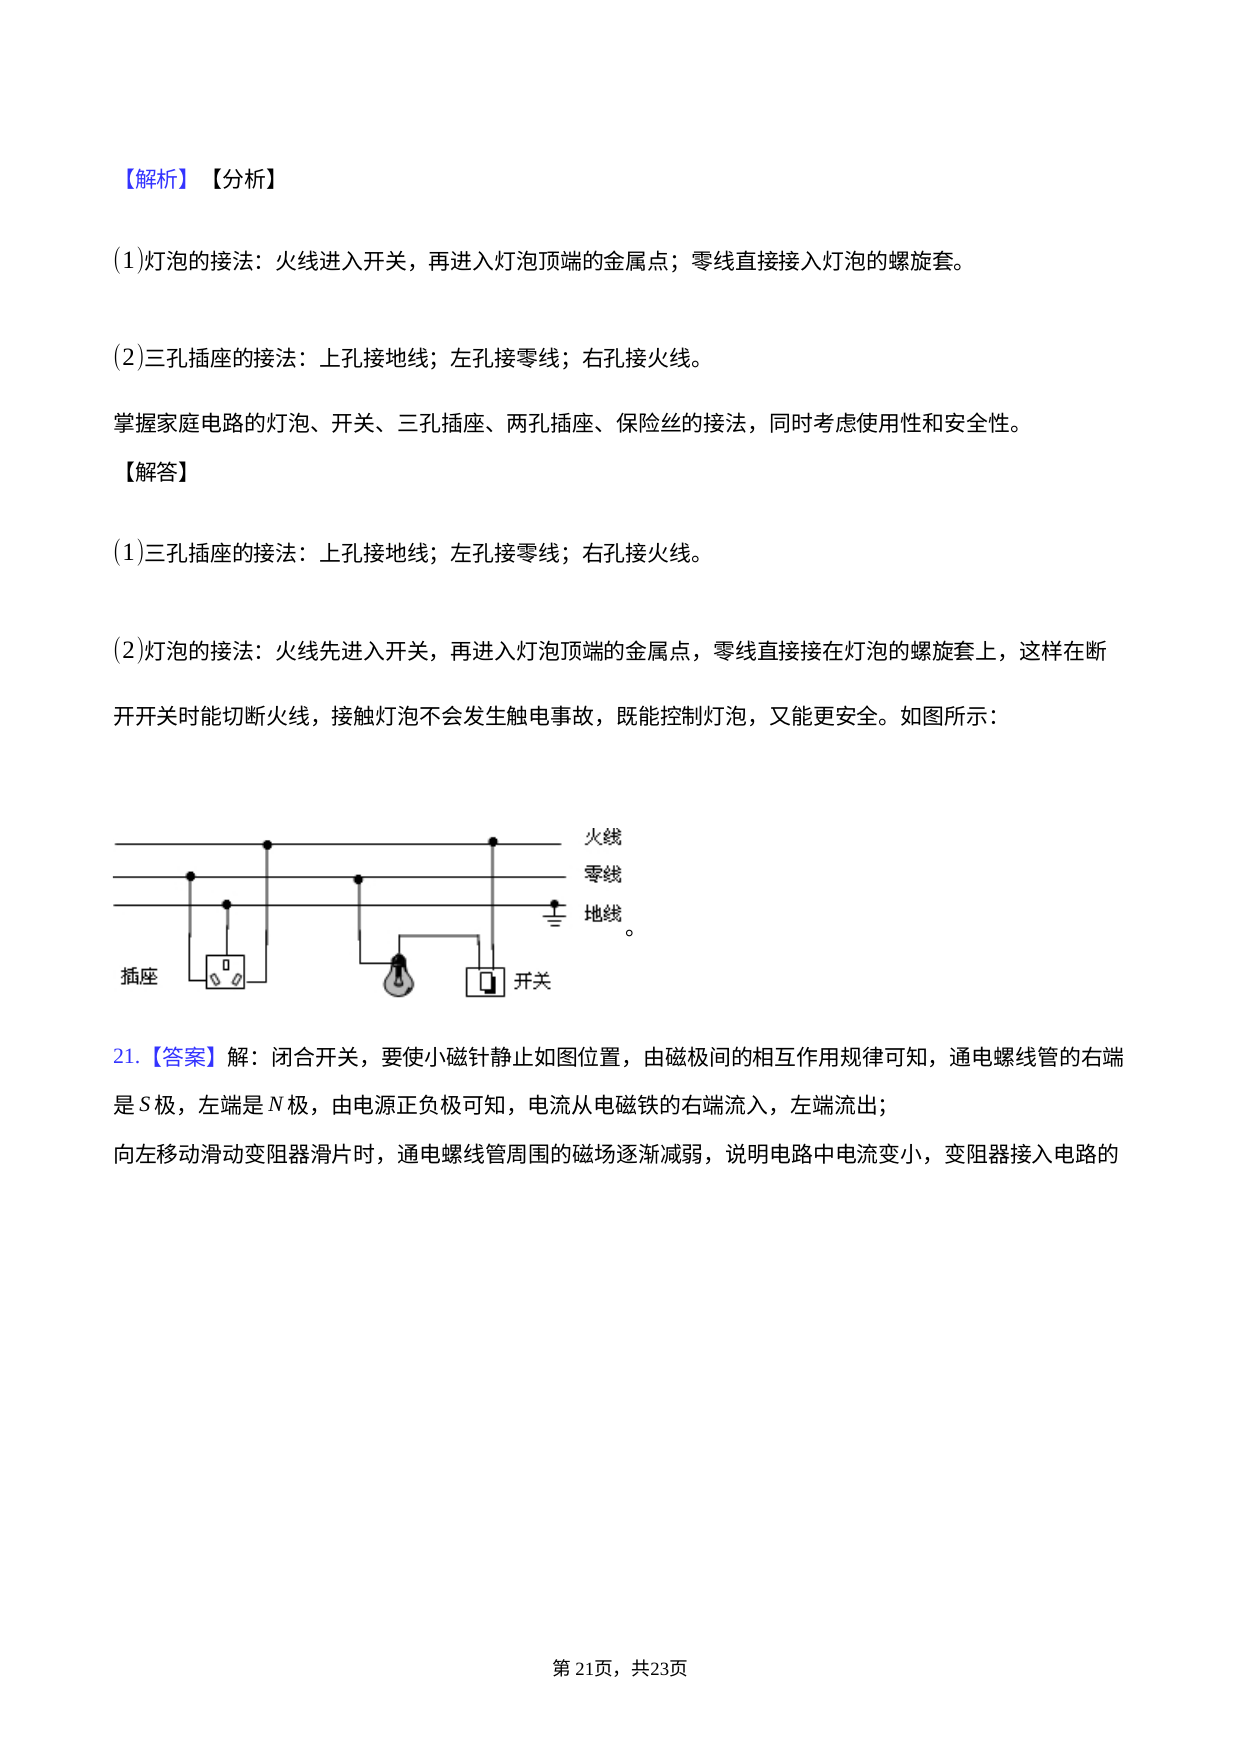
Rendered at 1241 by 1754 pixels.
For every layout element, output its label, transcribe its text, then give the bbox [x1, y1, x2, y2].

text 【解析】【分析】 灯泡的接法：火线进入开关，再进入灯泡顶端的金属点；零线直接接入灯泡的螺旋套。 三孔插座的接法：上孔接地线；左孔接零线；右孔接火线。 掌握家庭电路的灯泡、开关、三孔插座、两孔插座、保险丝的接法，同时考虑使用性和安全性。 【解答】 三孔插座的接法：上孔接地线；左孔接零线；右孔接火线。 灯泡的接法：火线先进入开关，再进入灯泡顶端的金属点，零线直接接在灯泡的螺旋套上，这样在断开开关时能切断火线，接触灯泡不会发生触电事故，既能控制灯泡，又能更安全。如图所示： 。 [113, 162, 1127, 1023]
text 21.【答案】解：闭合开关，要使小磁针静止如图位置，由磁极间的相互作用规律可知，通电螺线管的右端是S极，左端是N极，由电源正负极可知，电流从电磁铁的右端流入，左端流出； 向左移动滑动变阻器滑片时，通电螺线管周围的磁场逐渐减弱，说明电路中电流变小，变阻器接入电路的电阻变大，如图所示： [113, 1039, 1127, 1169]
picture [112, 828, 626, 1002]
